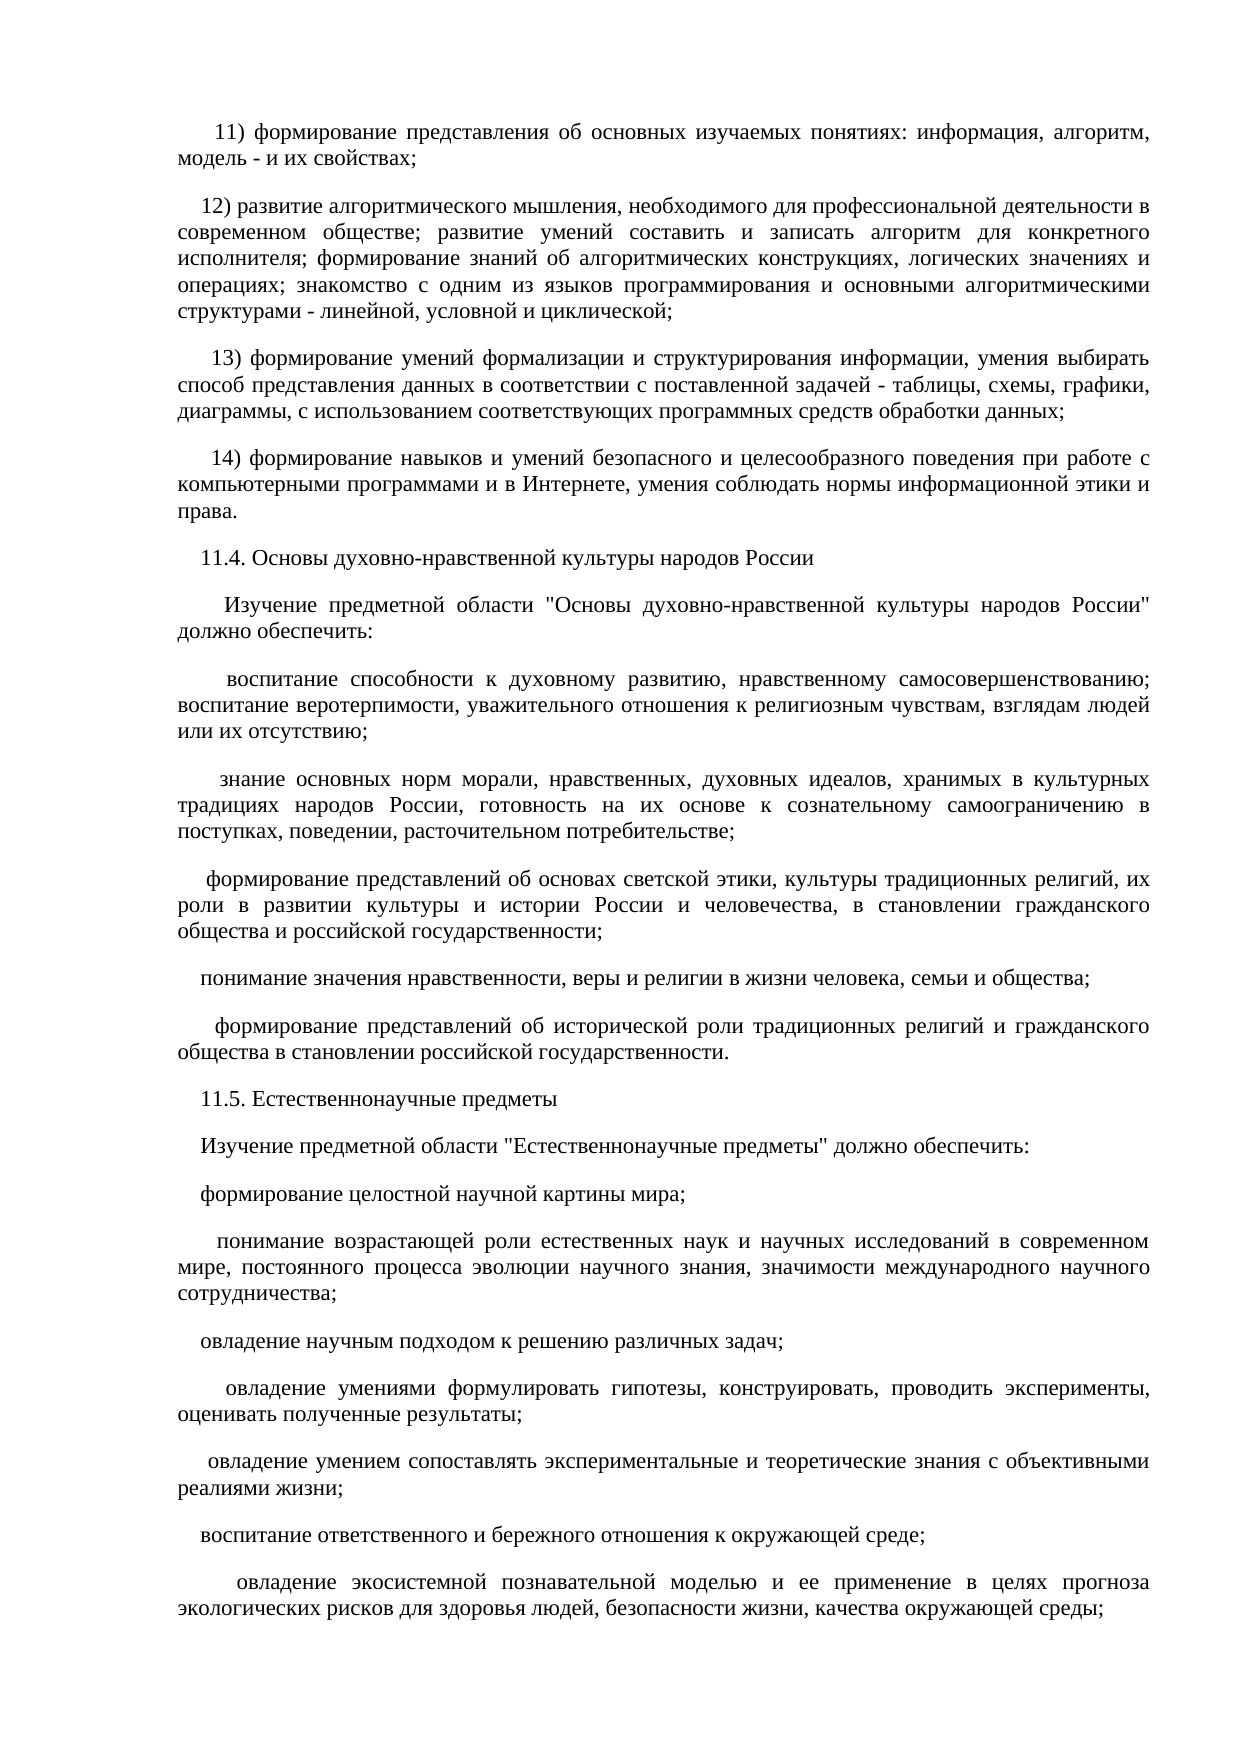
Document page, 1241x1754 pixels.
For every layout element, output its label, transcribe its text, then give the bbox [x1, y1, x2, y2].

text понимание значения нравственности, веры и религии в жизни человека, семьи и общества; [177, 964, 1152, 991]
text понимание возрастающей роли естественных наук и научных исследований в современном мире, постоянного процесса эволюции научного знания, значимости международного научного сотрудничества; [177, 1227, 1152, 1306]
text воспитание способности к духовному развитию, нравственному самосовершенствованию; воспитание веротерпимости, уважительного отношения к религиозным чувствам, взглядам людей или их отсутствию; [177, 665, 1152, 744]
text 11.4. Основы духовно-нравственной культуры народов России [177, 544, 1152, 570]
text воспитание ответственного и бережного отношения к окружающей среде; [177, 1521, 1152, 1547]
text формирование представлений об исторической роли традиционных религий и гражданского общества в становлении российской государственности. [177, 1012, 1152, 1064]
text 11.5. Естественнонаучные предметы [177, 1085, 1152, 1112]
text овладение научным подходом к решению различных задач; [177, 1327, 1152, 1353]
text овладение умениями формулировать гипотезы, конструировать, проводить эксперименты, оценивать полученные результаты; [177, 1374, 1152, 1427]
text овладение экосистемной познавательной моделью и ее применение в целях прогноза экологических рисков для здоровья людей, безопасности жизни, качества окружающей среды; [177, 1568, 1152, 1621]
text 11) формирование представления об основных изучаемых понятиях: информация, алгоритм, модель - и их свойствах; [177, 118, 1152, 171]
text формирование представлений об основах светской этики, культуры традиционных религий, их роли в развитии культуры и истории России и человечества, в становлении гражданского общества и российской государственности; [177, 864, 1152, 944]
text 13) формирование умений формализации и структурирования информации, умения выбирать способ представления данных в соответствии с поставленной задачей - таблицы, схемы, графики, диаграммы, с использованием соответствующих программных средств обработки данных; [177, 344, 1152, 423]
text формирование целостной научной картины мира; [177, 1179, 1152, 1206]
text 12) развитие алгоритмического мышления, необходимого для профессиональной деятельности в современном обществе; развитие умений составить и записать алгоритм для конкретного исполнителя; формирование знаний об алгоритмических конструкциях, логических значениях и операциях; знакомство с одним из языков программирования и основными алгоритмическими структурами - линейной, условной и циклической; [177, 192, 1152, 323]
text Изучение предметной области "Основы духовно-нравственной культуры народов России" должно обеспечить: [177, 591, 1152, 644]
text 14) формирование навыков и умений безопасного и целесообразного поведения при работе с компьютерными программами и в Интернете, умения соблюдать нормы информационной этики и права. [177, 444, 1152, 523]
text знание основных норм морали, нравственных, духовных идеалов, хранимых в культурных традициях народов России, готовность на их основе к сознательному самоограничению в поступках, поведении, расточительном потребительстве; [177, 765, 1152, 844]
text Изучение предметной области "Естественнонаучные предметы" должно обеспечить: [177, 1132, 1152, 1159]
text овладение умением сопоставлять экспериментальные и теоретические знания с объективными реалиями жизни; [177, 1447, 1152, 1500]
